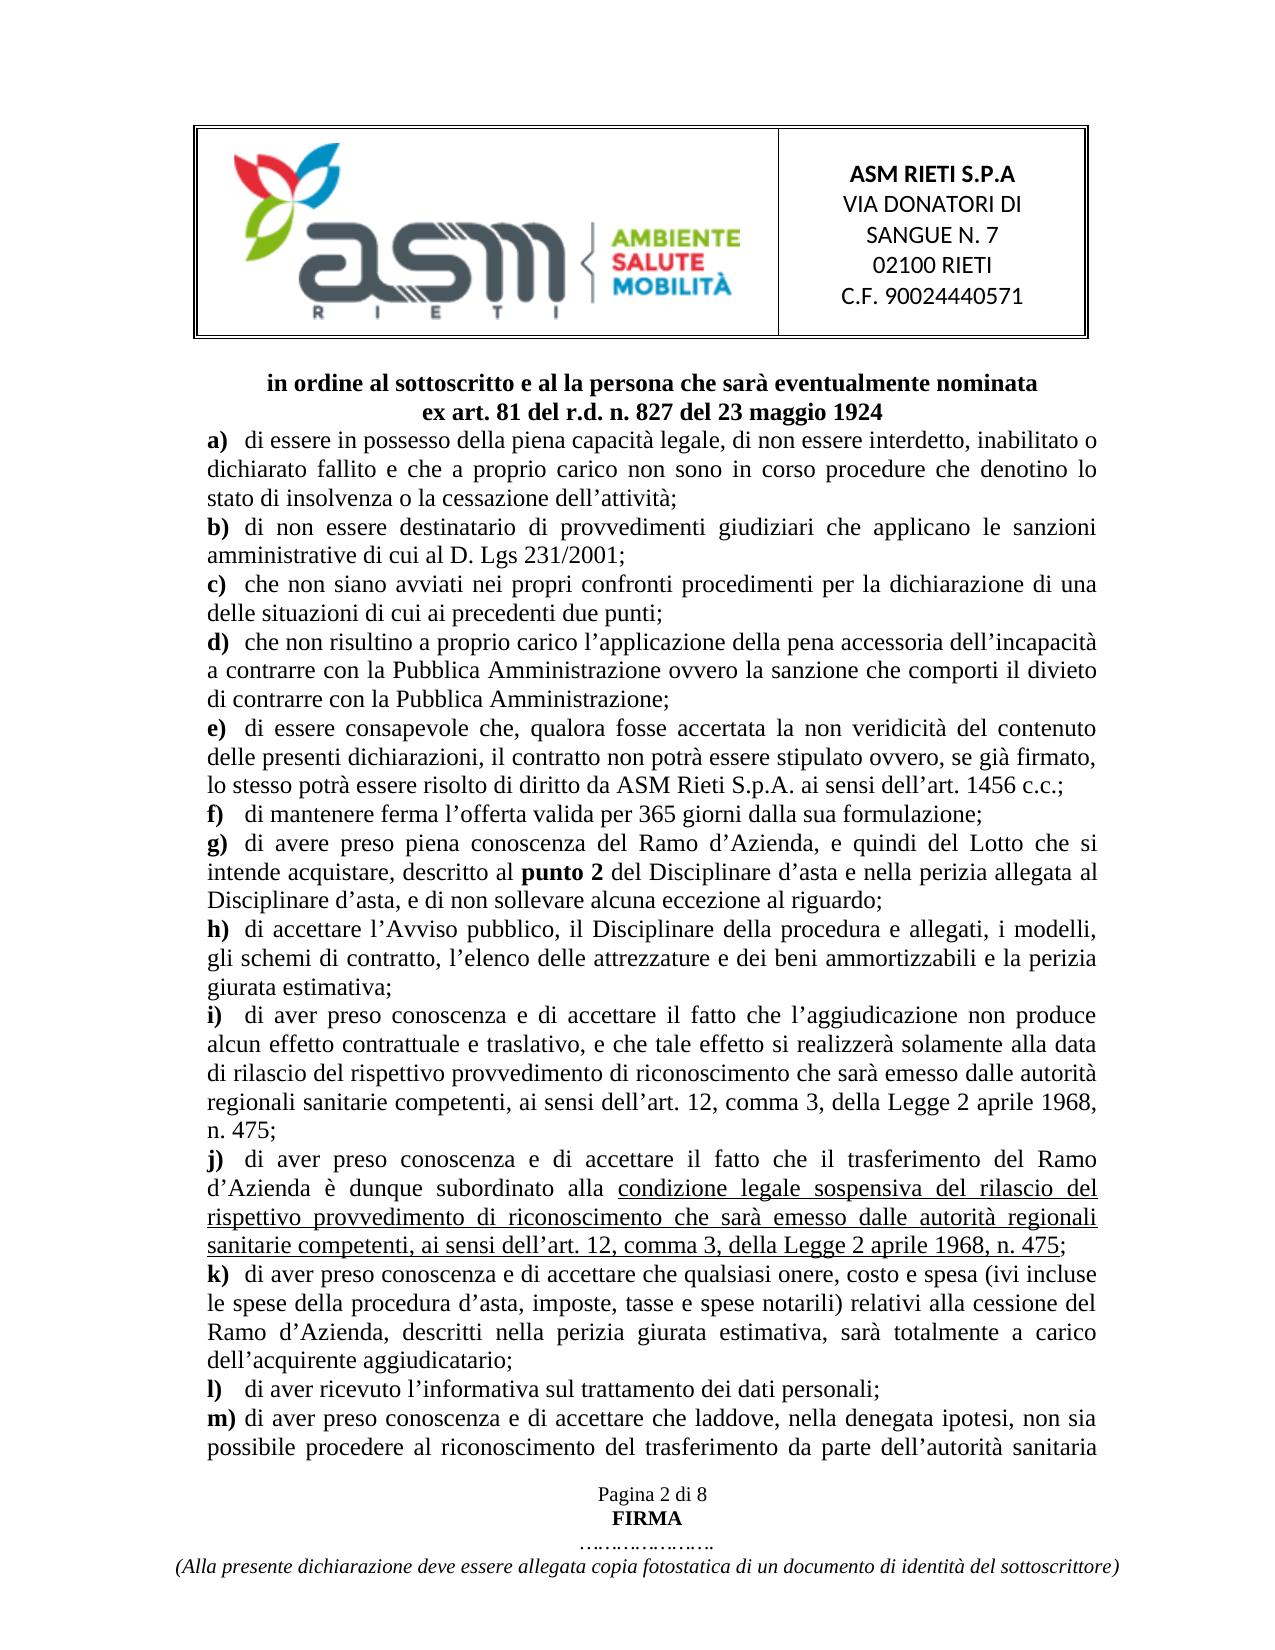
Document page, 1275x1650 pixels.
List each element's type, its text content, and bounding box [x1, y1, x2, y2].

list di non essere destinatario di provvedimenti giudiziari che applicano le sanzioni amministrative di cui al D. Lgs 231/2001; [207, 512, 1098, 569]
list che non siano avviati nei propri confronti procedimenti per la dichiarazione di una delle situazioni di cui ai precedenti due punti; [207, 569, 1098, 627]
list di avere preso piena conoscenza del Ramo d’Azienda, e quindi del Lotto che si intende acquistare, descritto al punto 2 del Disciplinare d’asta e nella perizia allegata al Disciplinare d’asta, e di non sollevare alcuna eccezione al riguardo; [207, 828, 1098, 914]
list di essere consapevole che, qualora fosse accertata la non veridicità del contenuto delle presenti dichiarazioni, il contratto non potrà essere stipulato ovvero, se già firmato, lo stesso potrà essere risolto di diritto da ASM Rieti S.p.A. ai sensi dell’art. 1456 c.c.; [207, 713, 1098, 799]
text ex art. 81 del r.d. n. 827 del 23 maggio 1924 [207, 397, 1098, 426]
list di essere in possesso della piena capacità legale, di non essere interdetto, inabilitato o dichiarato fallito e che a proprio carico non sono in corso procedure che denotino lo stato di insolvenza o la cessazione dell’attività; [207, 426, 1098, 512]
list di accettare l’Avviso pubblico, il Disciplinare della procedura e allegati, i modelli, gli schemi di contratto, l’elenco delle attrezzature e dei beni ammortizzabili e la perizia giurata estimativa; [207, 914, 1098, 1001]
list di aver preso conoscenza e di accettare che qualsiasi onere, costo e spesa (ivi incluse le spese della procedura d’asta, imposte, tasse e spese notarili) relativi alla cessione del Ramo d’Azienda, descritti nella perizia giurata estimativa, sarà totalmente a carico dell’acquirente aggiudicatario; [207, 1259, 1098, 1374]
list di aver preso conoscenza e di accettare il fatto che l’aggiudicazione non produce alcun effetto contrattuale e traslativo, e che tale effetto si realizzerà solamente alla data di rilascio del rispettivo provvedimento di riconoscimento che sarà emesso dalle autorità regionali sanitarie competenti, ai sensi dell’art. 12, comma 3, della Legge 2 aprile 1968, n. 475; [207, 1001, 1098, 1144]
list di aver preso conoscenza e di accettare il fatto che il trasferimento del Ramo d’Azienda è dunque subordinato alla condizione legale sospensiva del rilascio del rispettivo provvedimento di riconoscimento che sarà emesso dalle autorità regionali sanitarie competenti, ai sensi dell’art. 12, comma 3, della Legge 2 aprile 1968, n. 475; [207, 1144, 1098, 1227]
picture [233, 143, 740, 320]
list di aver preso conoscenza e di accettare il fatto che il trasferimento del Ramo d’Azienda è dunque subordinato alla condizione legale sospensiva del rilascio del rispettivo provvedimento di riconoscimento che sarà emesso dalle autorità regionali sanitarie competenti, ai sensi dell’art. 12, comma 3, della Legge 2 aprile 1968, n. 475; [207, 1228, 1098, 1259]
text in ordine al sottoscritto e al la persona che sarà eventualmente nominata [207, 368, 1098, 397]
list di aver ricevuto l’informativa sul trattamento dei dati personali; [207, 1374, 1098, 1403]
list che non risultino a proprio carico l’applicazione della pena accessoria dell’incapacità a contrarre con la Pubblica Amministrazione ovvero la sanzione che comporti il divieto di contrarre con la Pubblica Amministrazione; [207, 627, 1098, 713]
list di mantenere ferma l’offerta valida per 365 giorni dalla sua formulazione; [207, 799, 1098, 828]
